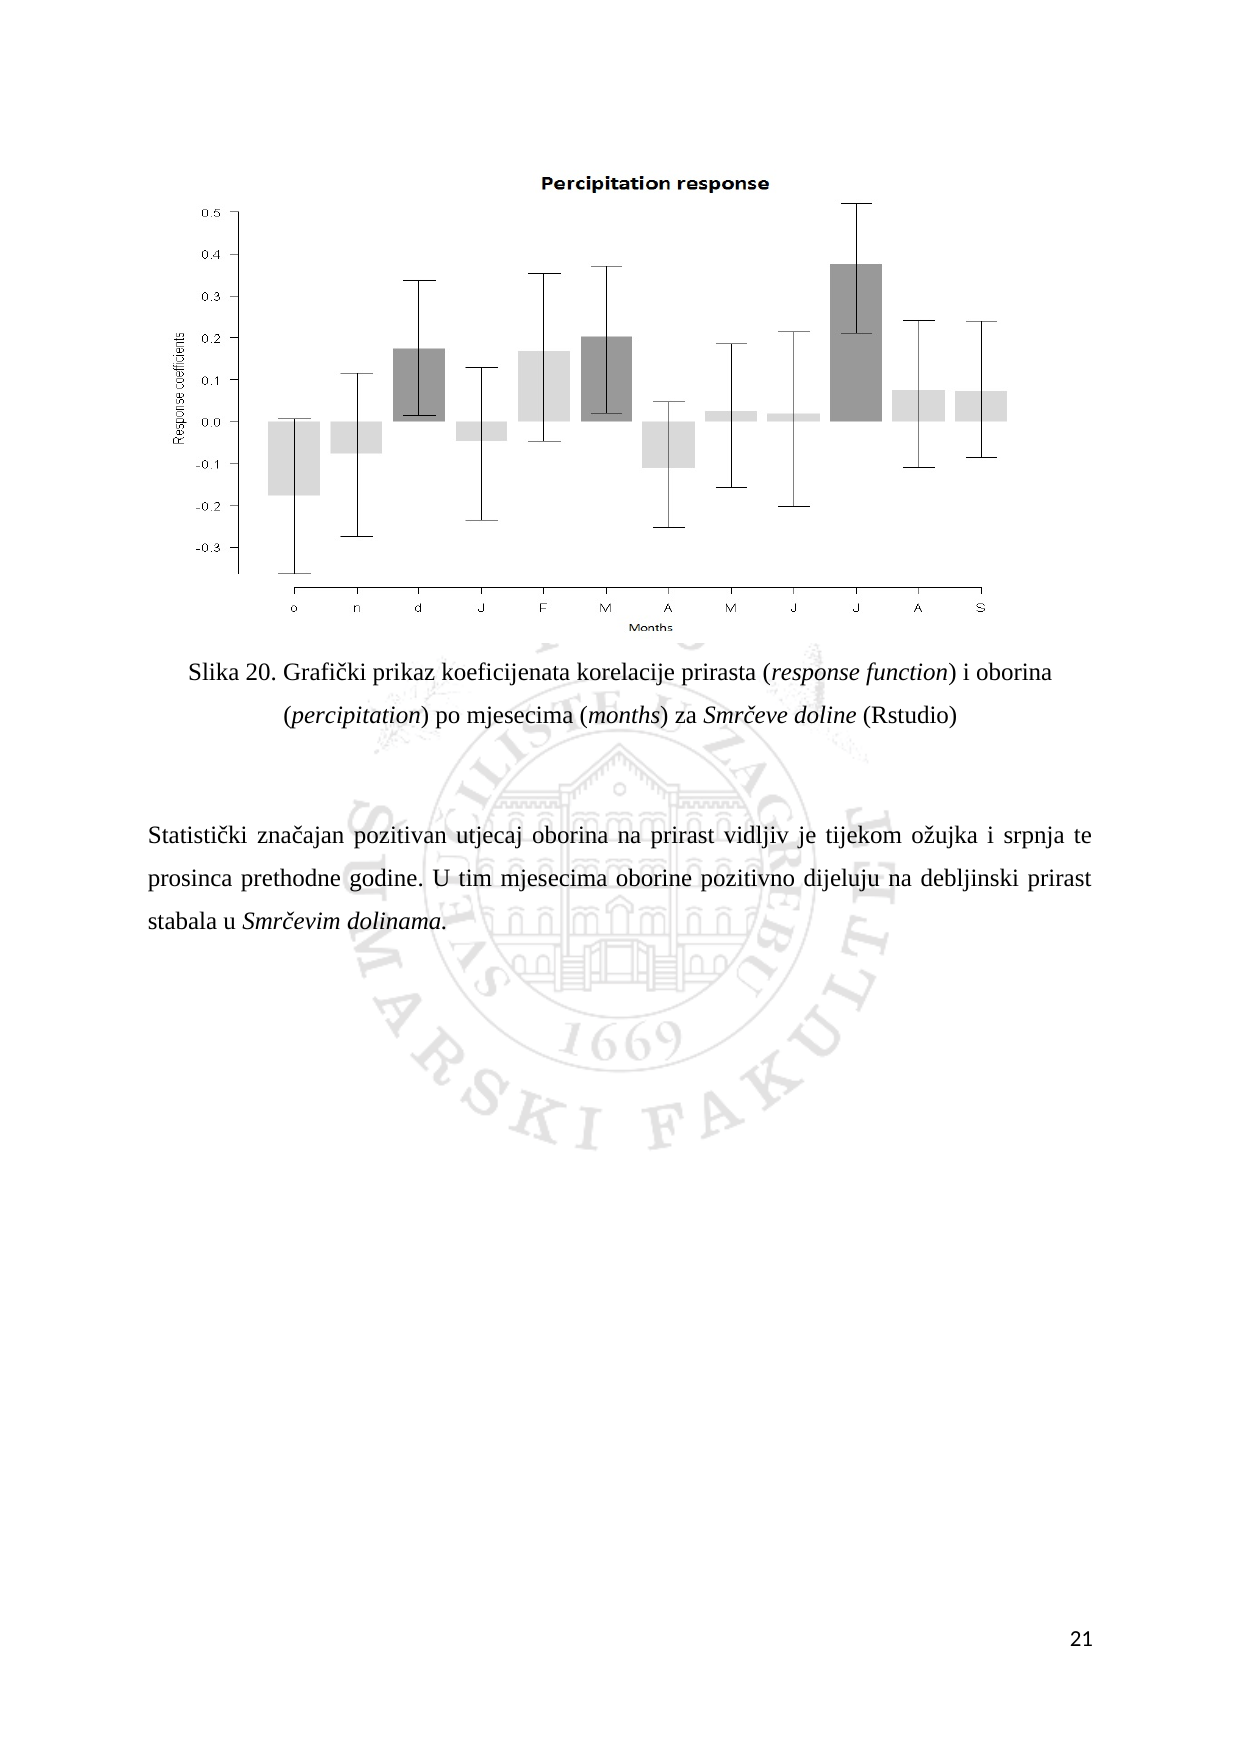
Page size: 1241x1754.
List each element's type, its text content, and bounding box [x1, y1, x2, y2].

text Statistički značajan pozitivan utjecaj oborina na prirast vidljiv je tijekom ožujka i srpnja te prosinca prethodne godine. U tim mjesecima oborine pozitivno dijeluju na debljinski prirast stabala u Smrčevim dolinama. [148, 820, 1093, 935]
picture [167, 147, 1073, 643]
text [148, 148, 1093, 729]
